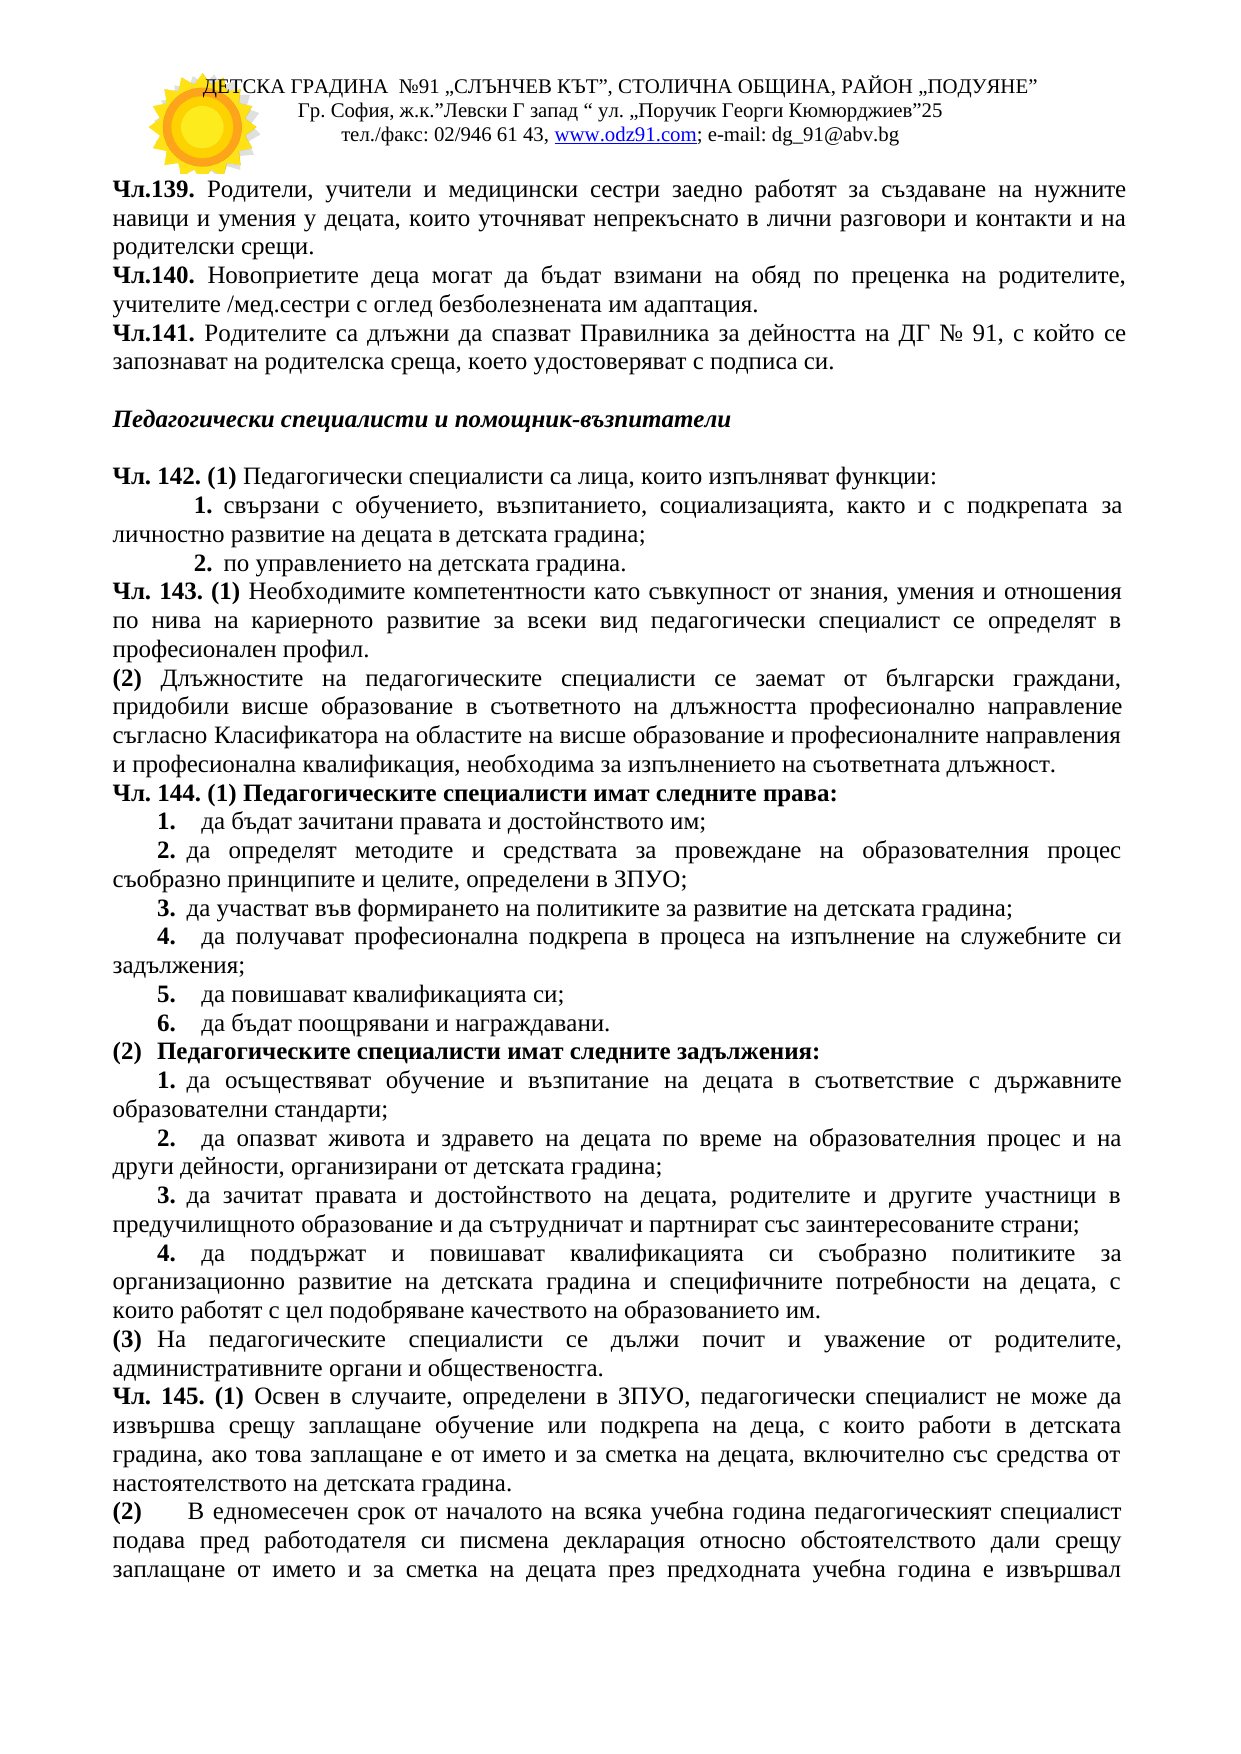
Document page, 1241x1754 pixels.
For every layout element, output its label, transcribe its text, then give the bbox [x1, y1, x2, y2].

list да бъдат поощрявани и награждавани. [112, 1008, 1122, 1036]
list да опазват живота и здравето на децата по време на образователния процес и на други дейности, организирани от детската градина; [112, 1123, 1122, 1180]
list свързани с обучението, възпитанието, социализацията, както и с подкрепата за личностно развитие на децата в детската градина; [112, 490, 1122, 548]
list да определят методите и средствата за провеждане на образователния процес съобразно принципите и целите, определени в ЗПУО; [112, 835, 1122, 893]
list да зачитат правата и достойнството на децата, родителите и другите участници в предучилищното образование и да сътрудничат и партнират със заинтересованите страни; [112, 1180, 1122, 1238]
list да поддържат и повишават квалификацията си съобразно политиките за организационно развитие на детската градина и специфичните потребности на децата, с които работят с цел подобряване качеството на образованието им. [112, 1238, 1122, 1324]
list да участват във формирането на политиките за развитие на детската градина; [112, 893, 1122, 921]
list да повишават квалификацията си; [112, 979, 1122, 1008]
list Педагогическите специалисти имат следните задължения: [112, 1036, 1122, 1065]
text Чл.139. Родители, учители и медицински сестри заедно работят за създаване на нужните навици и умения у децата, които уточняват непрекъснато в лични разговори и контакти и на родителски срещи. [112, 174, 1128, 260]
text Чл. 142. (1) Педагогически специалисти са лица, които изпълняват функции: [112, 461, 1122, 490]
list по управлението на детската градина. [152, 548, 1122, 576]
list да бъдат зачитани правата и достойнството им; [112, 806, 1122, 835]
text Педагогически специалисти и помощник-възпитатели [112, 404, 1122, 433]
list да осъществяват обучение и възпитание на децата в съответствие с държавните образователни стандарти; [112, 1065, 1122, 1123]
picture [148, 73, 260, 174]
text (2) Длъжностите на педагогическите специалисти се заемат от български граждани, придобили висше образование в съответното на длъжността професионално направление съгласно Класификатора на областите на висше образование и професионалните направления и професионална квалификация, необходима за изпълнението на съответната длъжност. [112, 663, 1122, 778]
list На педагогическите специалисти се дължи почит и уважение от родителите, административните органи и общественостга. [112, 1324, 1122, 1381]
list да получават професионална подкрепа в процеса на изпълнение на служебните си задължения; [112, 921, 1122, 979]
text Чл.140. Новоприетите деца могат да бъдат взимани на обяд по преценка на родителите, учителите /мед.сестри с оглед безболезнената им адаптация. [112, 260, 1128, 318]
text Чл.141. Родителите са длъжни да спазват Правилника за дейността на ДГ № 91, с който се запознават на родителска среща, което удостоверяват с подписа си. [112, 318, 1128, 375]
text Чл. 143. (1) Необходимите компетентности като съвкупност от знания, умения и отношения по нива на кариерното развитие за всеки вид педагогически специалист се определят в професионален профил. [112, 576, 1122, 663]
text Чл. 144. (1) Педагогическите специалисти имат следните права: [112, 778, 1122, 806]
text Чл. 145. (1) Освен в случаите, определени в ЗПУО, педагогически специалист не може да извършва срещу заплащане обучение или подкрепа на деца, с които работи в детската градина, ако това заплащане е от името и за сметка на децата, включително със средства от настоятелството на детската градина. [112, 1381, 1122, 1496]
